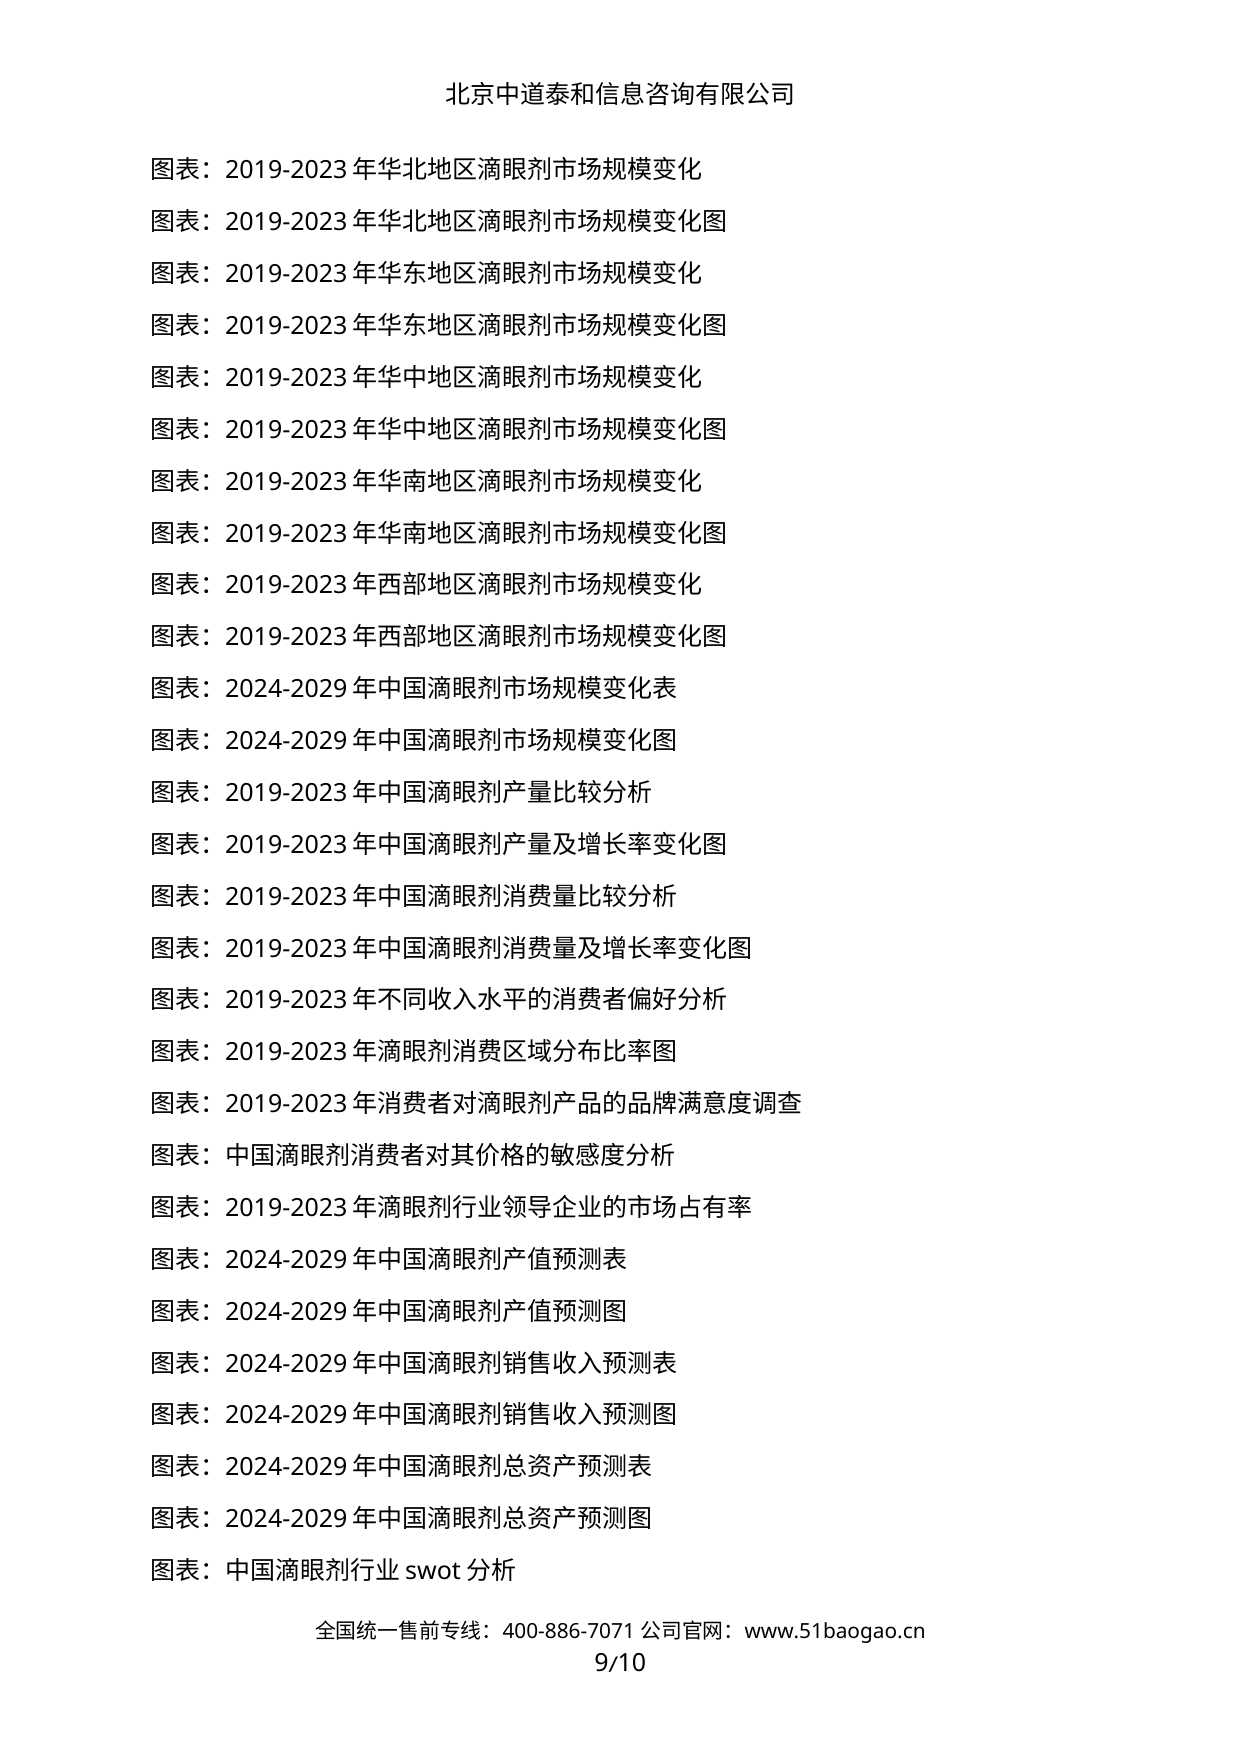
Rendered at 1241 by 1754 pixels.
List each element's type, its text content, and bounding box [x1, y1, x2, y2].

text 图表：2024-2029年中国滴眼剂总资产预测表 [150, 1447, 1090, 1483]
text 图表：2019-2023年西部地区滴眼剂市场规模变化图 [150, 617, 1090, 653]
text 图表：2019-2023年华东地区滴眼剂市场规模变化 [150, 254, 1090, 290]
text 图表：2019-2023年华北地区滴眼剂市场规模变化 [150, 150, 1090, 186]
text 图表：2024-2029年中国滴眼剂销售收入预测表 [150, 1343, 1090, 1379]
text 图表：2024-2029年中国滴眼剂产值预测图 [150, 1291, 1090, 1327]
text 图表：2024-2029年中国滴眼剂产值预测表 [150, 1239, 1090, 1276]
text 图表：2024-2029年中国滴眼剂市场规模变化表 [150, 669, 1090, 705]
text 图表：2019-2023年华南地区滴眼剂市场规模变化图 [150, 513, 1090, 549]
text 图表：2019-2023年西部地区滴眼剂市场规模变化 [150, 565, 1090, 601]
text 图表：2019-2023年中国滴眼剂产量比较分析 [150, 772, 1090, 809]
text 图表：2019-2023年中国滴眼剂消费量及增长率变化图 [150, 928, 1090, 964]
text 图表：中国滴眼剂消费者对其价格的敏感度分析 [150, 1136, 1090, 1172]
text 图表：中国滴眼剂行业swot分析 [150, 1551, 1090, 1587]
text 图表：2019-2023年消费者对滴眼剂产品的品牌满意度调查 [150, 1084, 1090, 1120]
text 图表：2019-2023年滴眼剂行业领导企业的市场占有率 [150, 1187, 1090, 1224]
text 图表：2019-2023年滴眼剂消费区域分布比率图 [150, 1032, 1090, 1068]
text 图表：2024-2029年中国滴眼剂总资产预测图 [150, 1499, 1090, 1535]
text 图表：2019-2023年华中地区滴眼剂市场规模变化图 [150, 409, 1090, 446]
text 图表：2019-2023年华南地区滴眼剂市场规模变化 [150, 461, 1090, 497]
text 图表：2019-2023年华东地区滴眼剂市场规模变化图 [150, 306, 1090, 342]
text 图表：2019-2023年华北地区滴眼剂市场规模变化图 [150, 202, 1090, 238]
text 图表：2019-2023年不同收入水平的消费者偏好分析 [150, 980, 1090, 1016]
text 图表：2019-2023年华中地区滴眼剂市场规模变化 [150, 357, 1090, 394]
text 图表：2019-2023年中国滴眼剂产量及增长率变化图 [150, 824, 1090, 861]
text 图表：2024-2029年中国滴眼剂销售收入预测图 [150, 1395, 1090, 1431]
text 图表：2024-2029年中国滴眼剂市场规模变化图 [150, 721, 1090, 757]
text 图表：2019-2023年中国滴眼剂消费量比较分析 [150, 876, 1090, 912]
